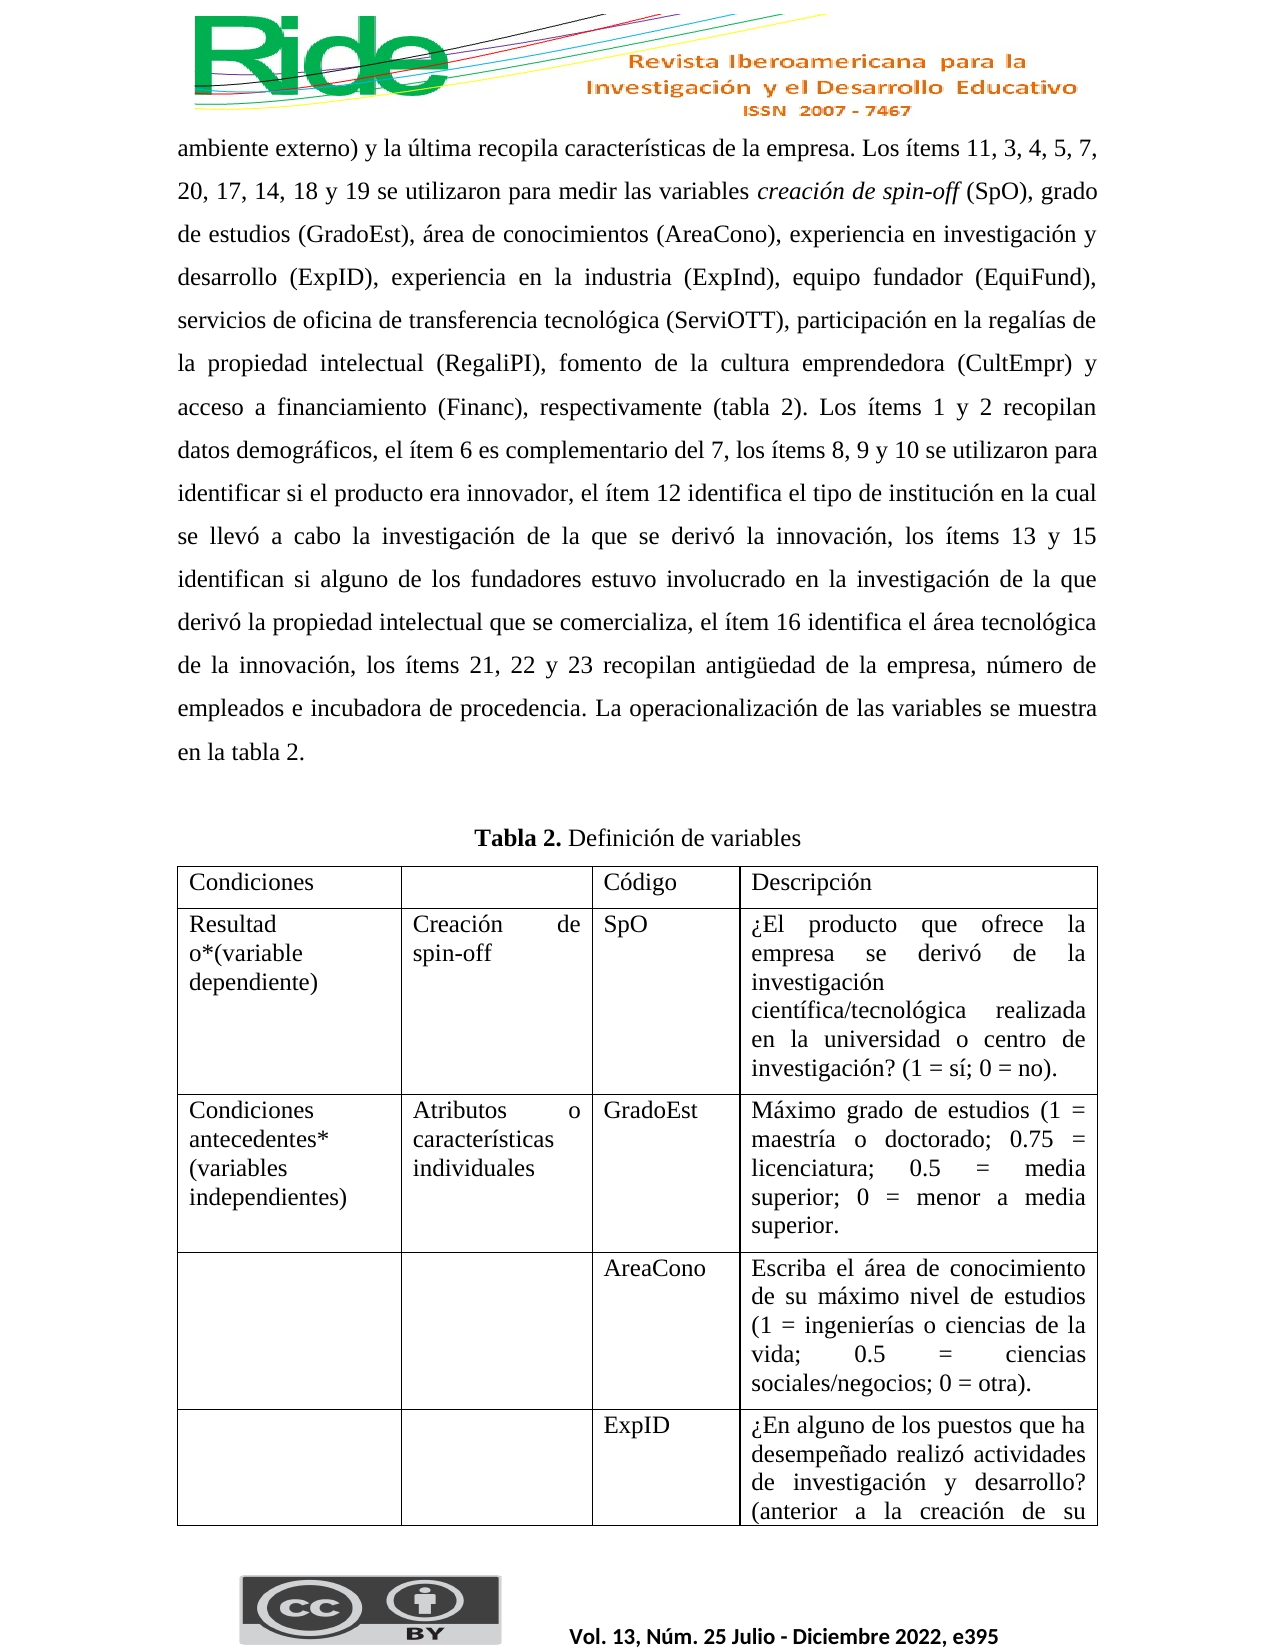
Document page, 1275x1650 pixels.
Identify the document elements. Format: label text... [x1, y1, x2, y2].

table_cell [178, 1410, 401, 1525]
picture [194, 14, 1081, 119]
table_cell Atributos o características individuales [402, 1095, 592, 1252]
table_cell Máximo grado de estudios (1 = maestría o doctorado; 0.75 = licenciatura; 0.5 = media superior; 0 = menor a media superior. [741, 1095, 1097, 1252]
table_header [402, 867, 592, 908]
table_cell [402, 1253, 592, 1409]
table_header Descripción [741, 867, 1097, 908]
picture [239, 1575, 502, 1645]
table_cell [741, 1410, 1097, 1525]
table_header Condiciones [178, 867, 401, 908]
table_cell SpO [593, 909, 739, 1094]
table_cell ExpID [593, 1410, 739, 1525]
table_cell Resultado*(variable dependiente) [178, 909, 401, 1094]
table_cell GradoEst [593, 1095, 739, 1252]
text Tabla 2. Definición de variables [177, 823, 1098, 852]
table_cell [178, 1253, 401, 1409]
table_cell Condiciones antecedentes* (variables independientes) [178, 1095, 401, 1252]
table_cell Escriba el área de conocimiento de su máximo nivel de estudios (1 = ingenierías o ciencias de la vida; 0.5 = ciencias sociales/negocios; 0 = otra). [741, 1253, 1097, 1409]
table_cell [402, 1410, 592, 1525]
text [177, 133, 1098, 765]
table_cell AreaCono [593, 1253, 739, 1409]
table_cell ¿El producto que ofrece la empresa se derivó de la investigación científica/tecnológica realizada en la universidad o centro de investigación? (1 = sí; 0 = no). [741, 909, 1097, 1094]
table_header Código [593, 867, 739, 908]
table_cell Creación de spin-off [402, 909, 592, 1094]
